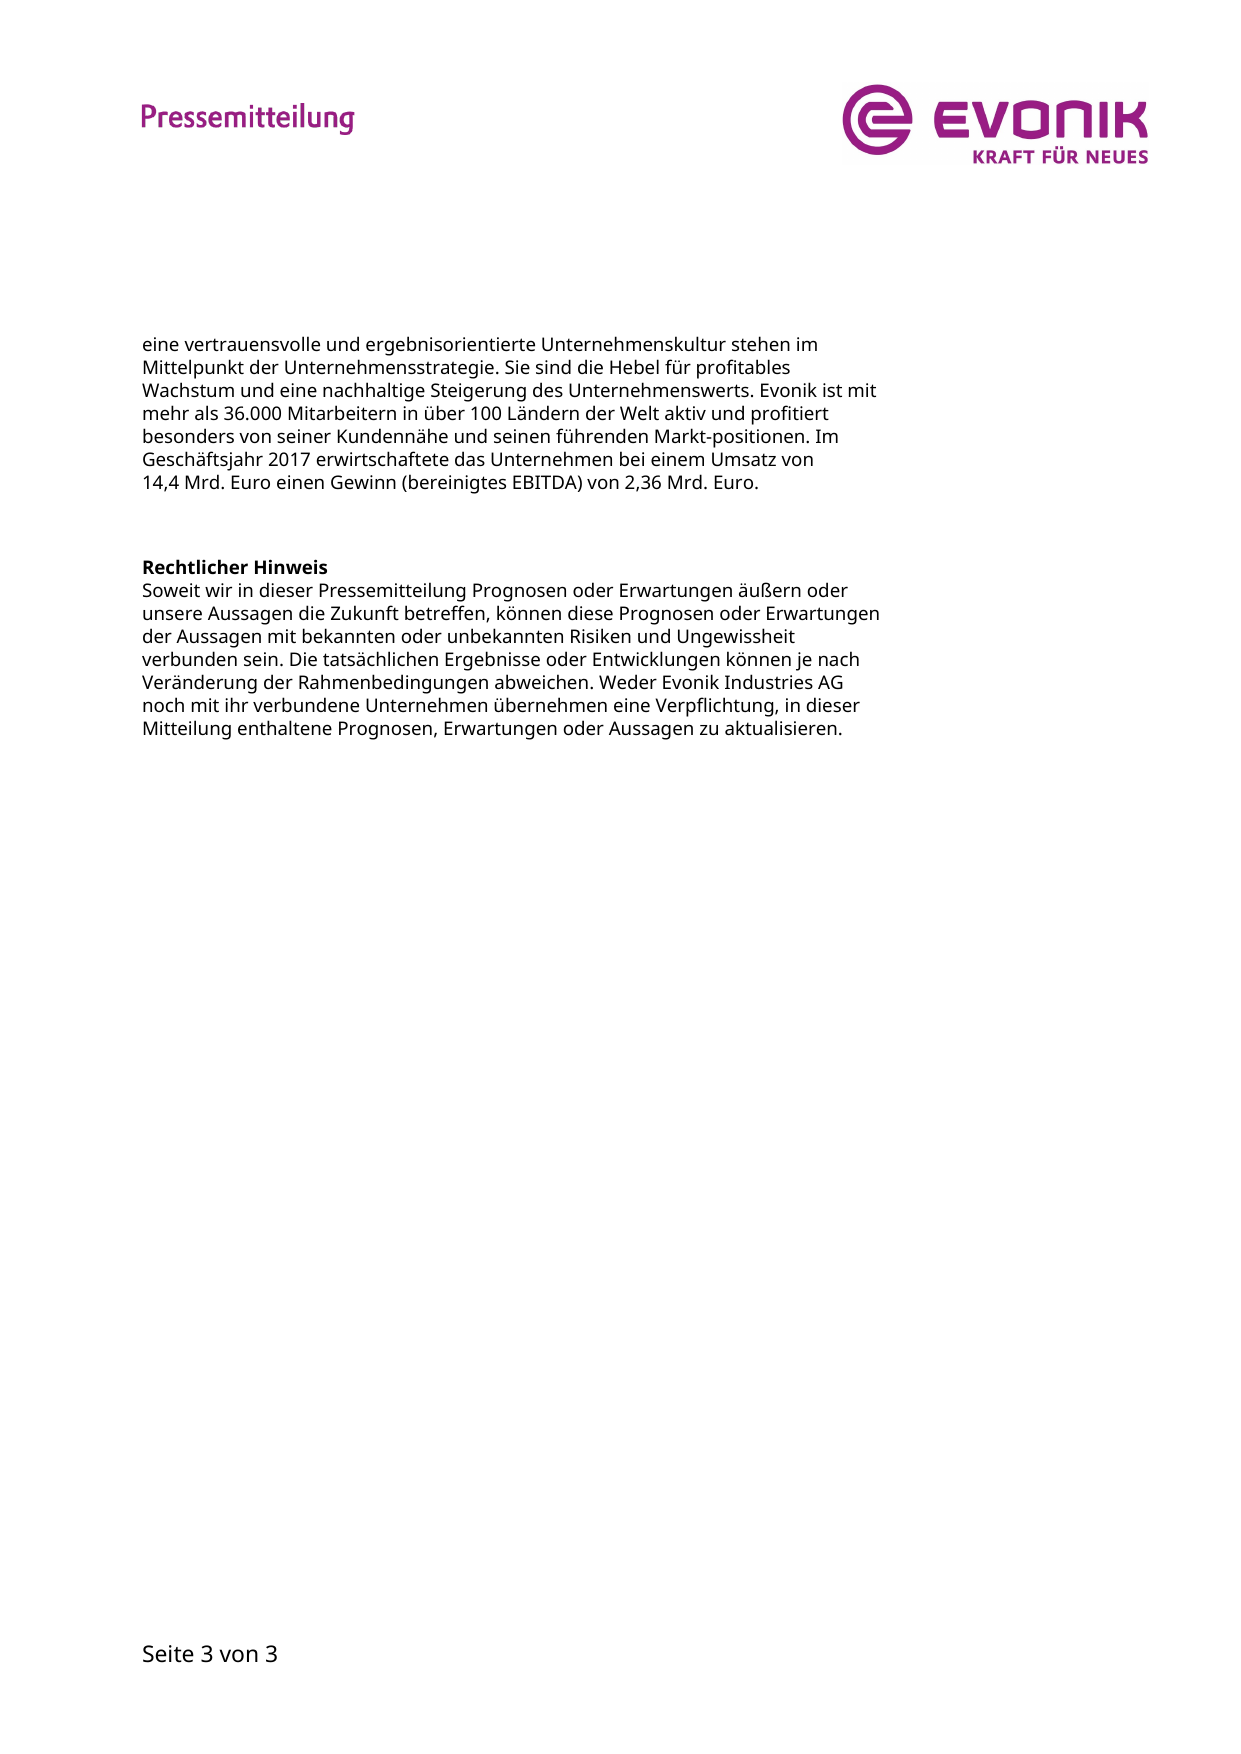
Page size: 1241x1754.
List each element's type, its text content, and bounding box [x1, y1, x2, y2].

picture [141, 103, 355, 135]
text Soweit wir in dieser Pressemitteilung Prognosen oder Erwartungen äußern oder unsere Aussagen die Zukunft betreffen, können diese Prognosen oder Erwartungen der Aussagen mit bekannten oder unbekannten Risiken und Ungewissheit verbunden sein. Die tatsächlichen Ergebnisse oder Entwicklungen können je nach Veränderung der Rahmenbedingungen abweichen. Weder Evonik Industries AG noch mit ihr verbundene Unternehmen übernehmen eine Verpflichtung, in dieser Mitteilung enthaltene Prognosen, Erwartungen oder Aussagen zu aktualisieren. [142, 579, 886, 740]
picture [841, 82, 1149, 165]
text Rechtlicher Hinweis [142, 556, 886, 579]
